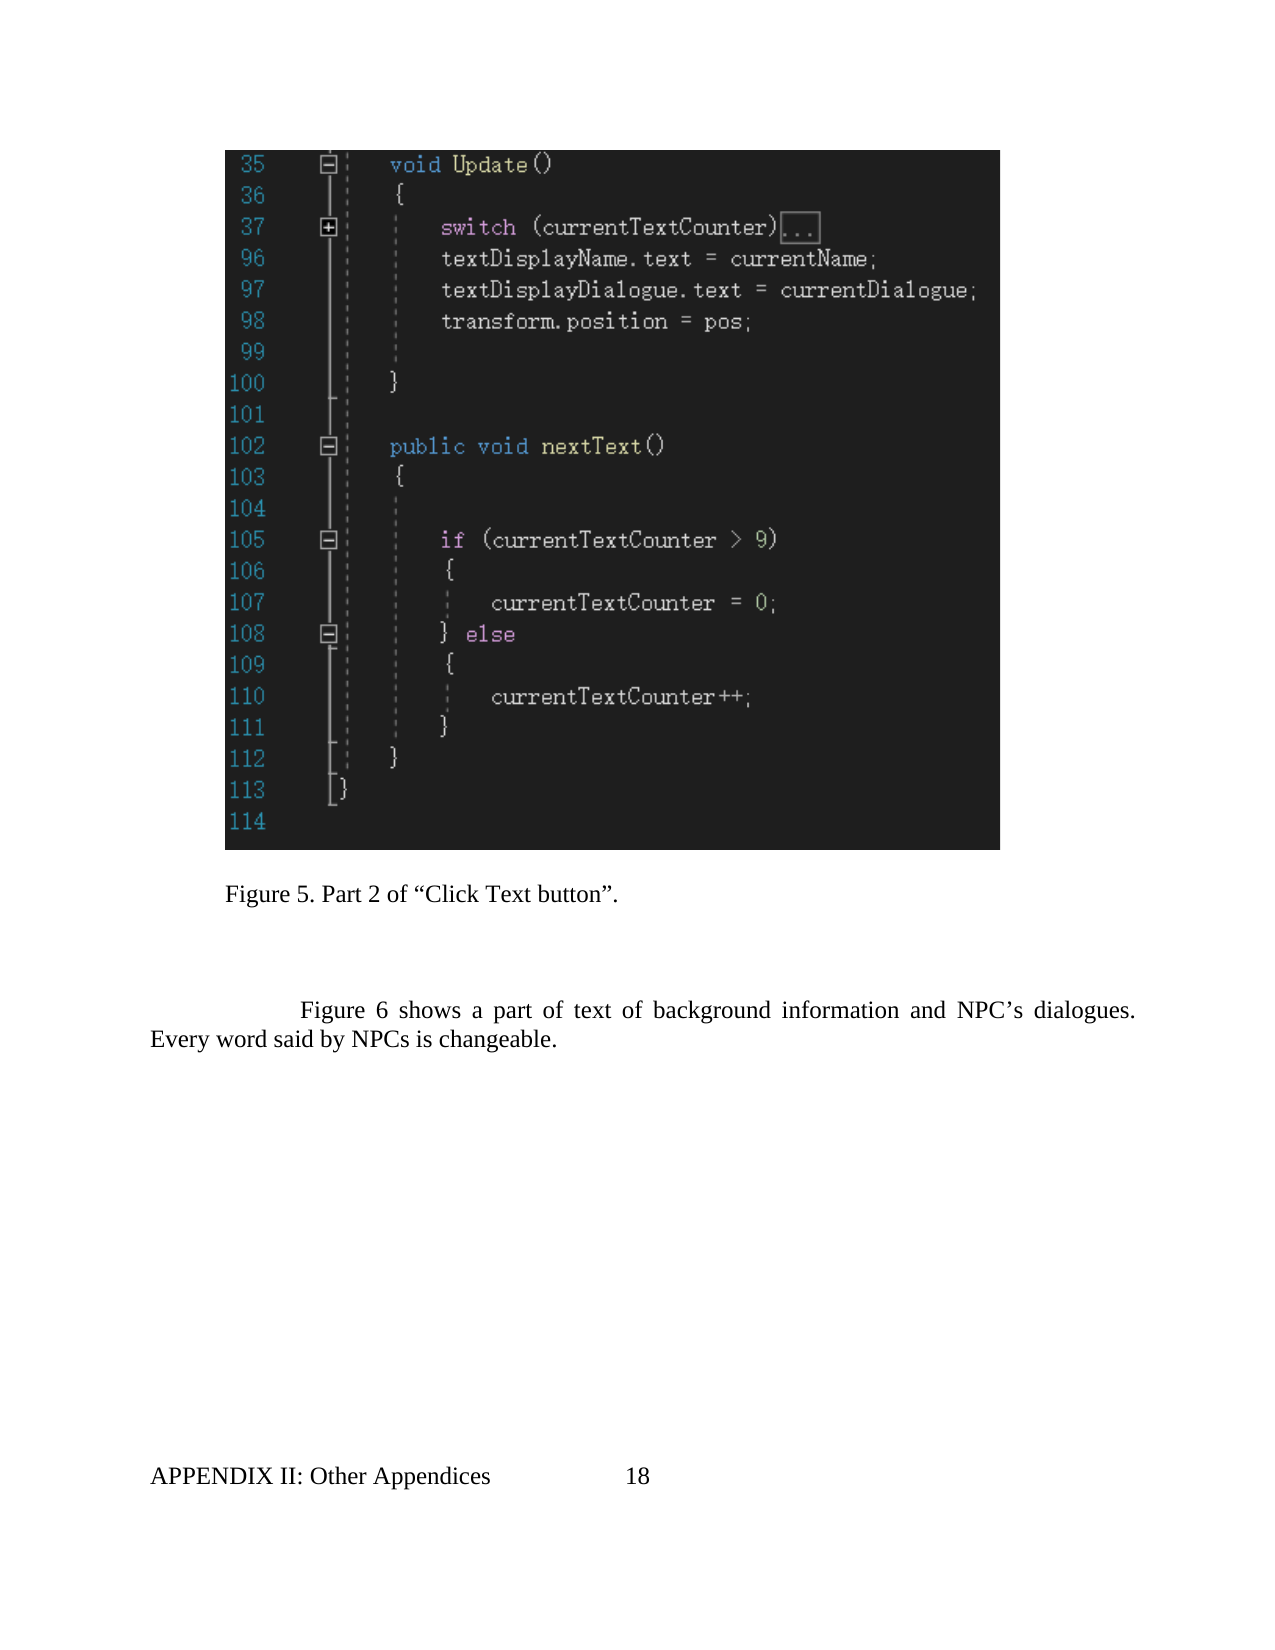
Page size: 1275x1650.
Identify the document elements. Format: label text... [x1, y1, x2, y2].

text Figure 6 shows a part of text of background information and NPC’s dialogues. Every word said by NPCs is changeable. [150, 995, 1137, 1052]
picture [225, 150, 1001, 850]
text Figure 5. Part 2 of “Click Text button”. [150, 879, 1137, 908]
